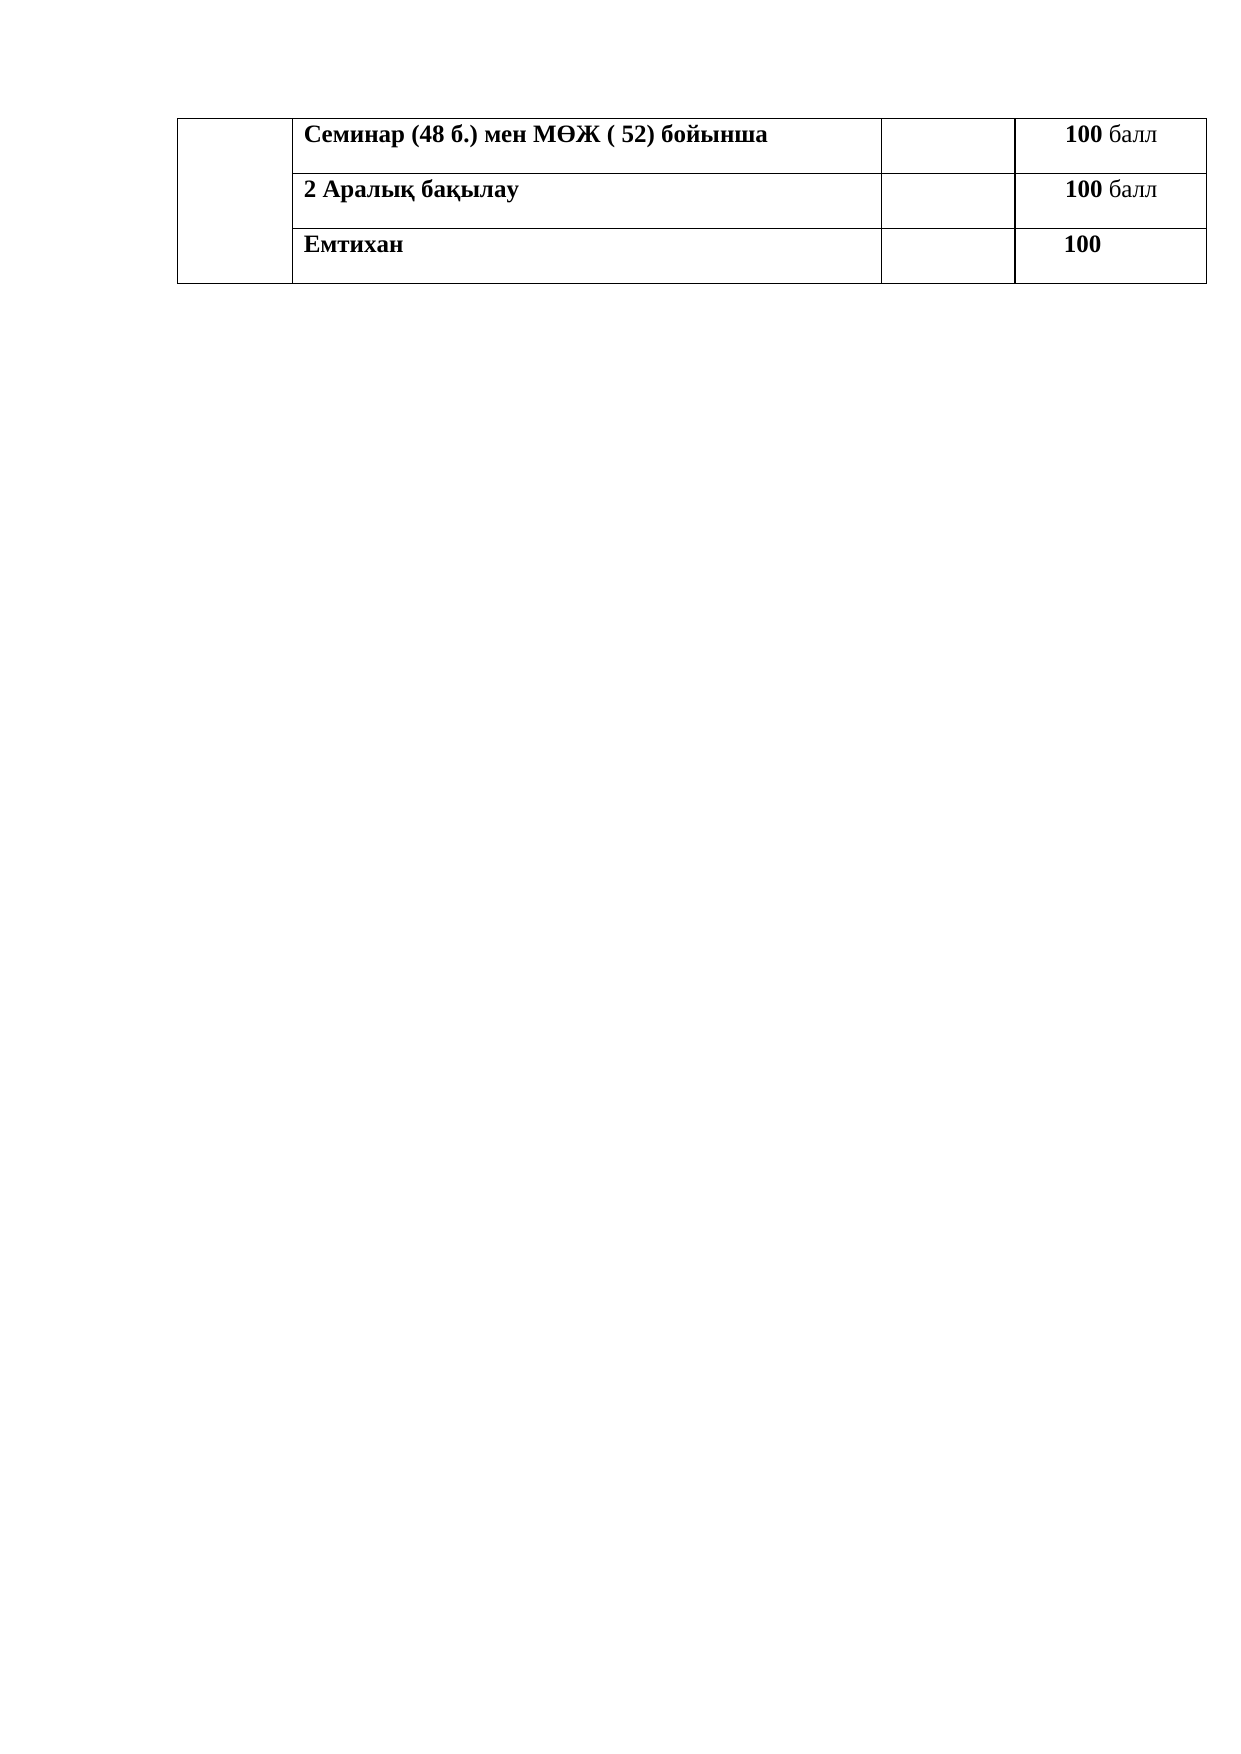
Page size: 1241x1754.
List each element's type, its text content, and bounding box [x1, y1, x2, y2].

table_cell Семинар (48 б.) мен МӨЖ ( 52) бойынша [293, 119, 881, 173]
table_cell 100 балл [1016, 119, 1206, 173]
table_cell [882, 119, 1014, 173]
table_cell [178, 119, 292, 283]
table_cell 100 балл [1016, 174, 1206, 228]
table_cell 2 Аралық бақылау [293, 174, 881, 228]
table_cell Емтихан [293, 229, 881, 283]
table_cell [882, 229, 1014, 283]
table_cell 100 [1016, 229, 1206, 283]
table_cell [882, 174, 1014, 228]
